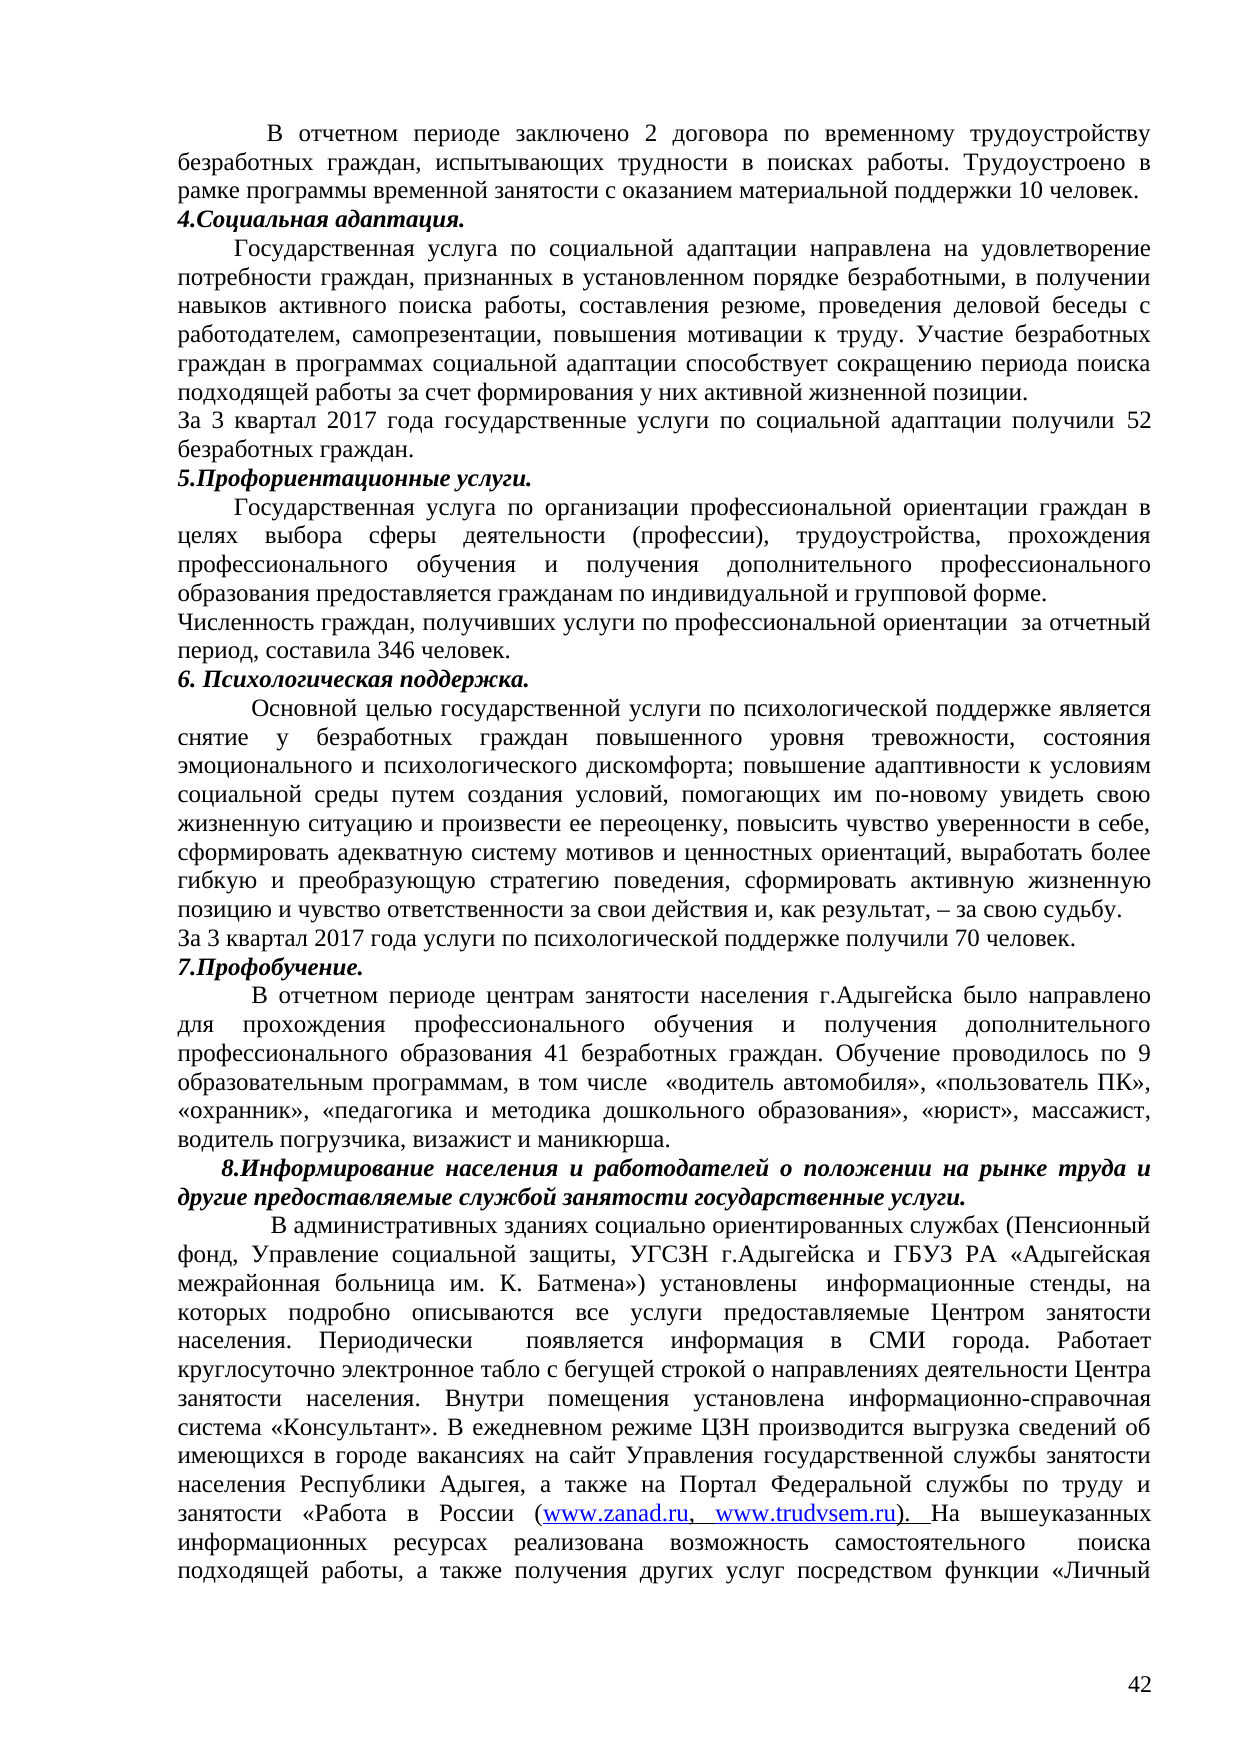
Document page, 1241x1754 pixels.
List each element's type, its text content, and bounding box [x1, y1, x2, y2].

text Государственная услуга по социальной адаптации направлена на удовлетворение потребности граждан, признанных в установленном порядке безработными, в получении навыков активного поиска работы, составления резюме, проведения деловой беседы с работодателем, самопрезентации, повышения мотивации к труду. Участие безработных граждан в программах социальной адаптации способствует сокращению периода поиска подходящей работы за счет формирования у них активной жизненной позиции. [177, 233, 1152, 406]
text 6. Психологическая поддержка. [177, 664, 1152, 693]
text 7.Профобучение. [177, 952, 1152, 981]
text 5.Профориентационные услуги. [177, 463, 1152, 492]
text 8.Информирование населения и работодателей о положении на рынке труда и другие предоставляемые службой занятости государственные услуги. [177, 1153, 1152, 1211]
text 4.Социальная адаптация. [177, 204, 1152, 233]
title В отчетном периоде центрам занятости населения г.Адыгейска было направлено для прохождения профессионального обучения и получения дополнительного профессионального образования 41 безработных граждан. Обучение проводилось по 9 образовательным программам, в том числе «водитель автомобиля», «пользователь ПК», «охранник», «педагогика и методика дошкольного образования», «юрист», массажист, водитель погрузчика, визажист и маникюрша. [177, 981, 1152, 1153]
text За 3 квартал 2017 года услуги по психологической поддержке получили 70 человек. [177, 923, 1152, 952]
text Численность граждан, получивших услуги по профессиональной ориентации за отчетный период, составила 346 человек. [177, 607, 1152, 664]
text За 3 квартал 2017 года государственные услуги по социальной адаптации получили 52 безработных граждан. [177, 406, 1152, 463]
text Государственная услуга по организации профессиональной ориентации граждан в целях выбора сферы деятельности (профессии), трудоустройства, прохождения профессионального обучения и получения дополнительного профессионального образования предоставляется гражданам по индивидуальной и групповой форме. [177, 492, 1152, 607]
text В отчетном периоде заключено 2 договора по временному трудоустройству безработных граждан, испытывающих трудности в поисках работы. Трудоустроено в рамке программы временной занятости с оказанием материальной поддержки 10 человек. [177, 118, 1152, 204]
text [177, 1211, 1152, 1584]
text Основной целью государственной услуги по психологической поддержке является снятие у безработных граждан повышенного уровня тревожности, состояния эмоционального и психологического дискомфорта; повышение адаптивности к условиям социальной среды путем создания условий, помогающих им по-новому увидеть свою жизненную ситуацию и произвести ее переоценку, повысить чувство уверенности в себе, сформировать адекватную систему мотивов и ценностных ориентаций, выработать более гибкую и преобразующую стратегию поведения, сформировать активную жизненную позицию и чувство ответственности за свои действия и, как результат, – за свою судьбу. [177, 693, 1152, 923]
